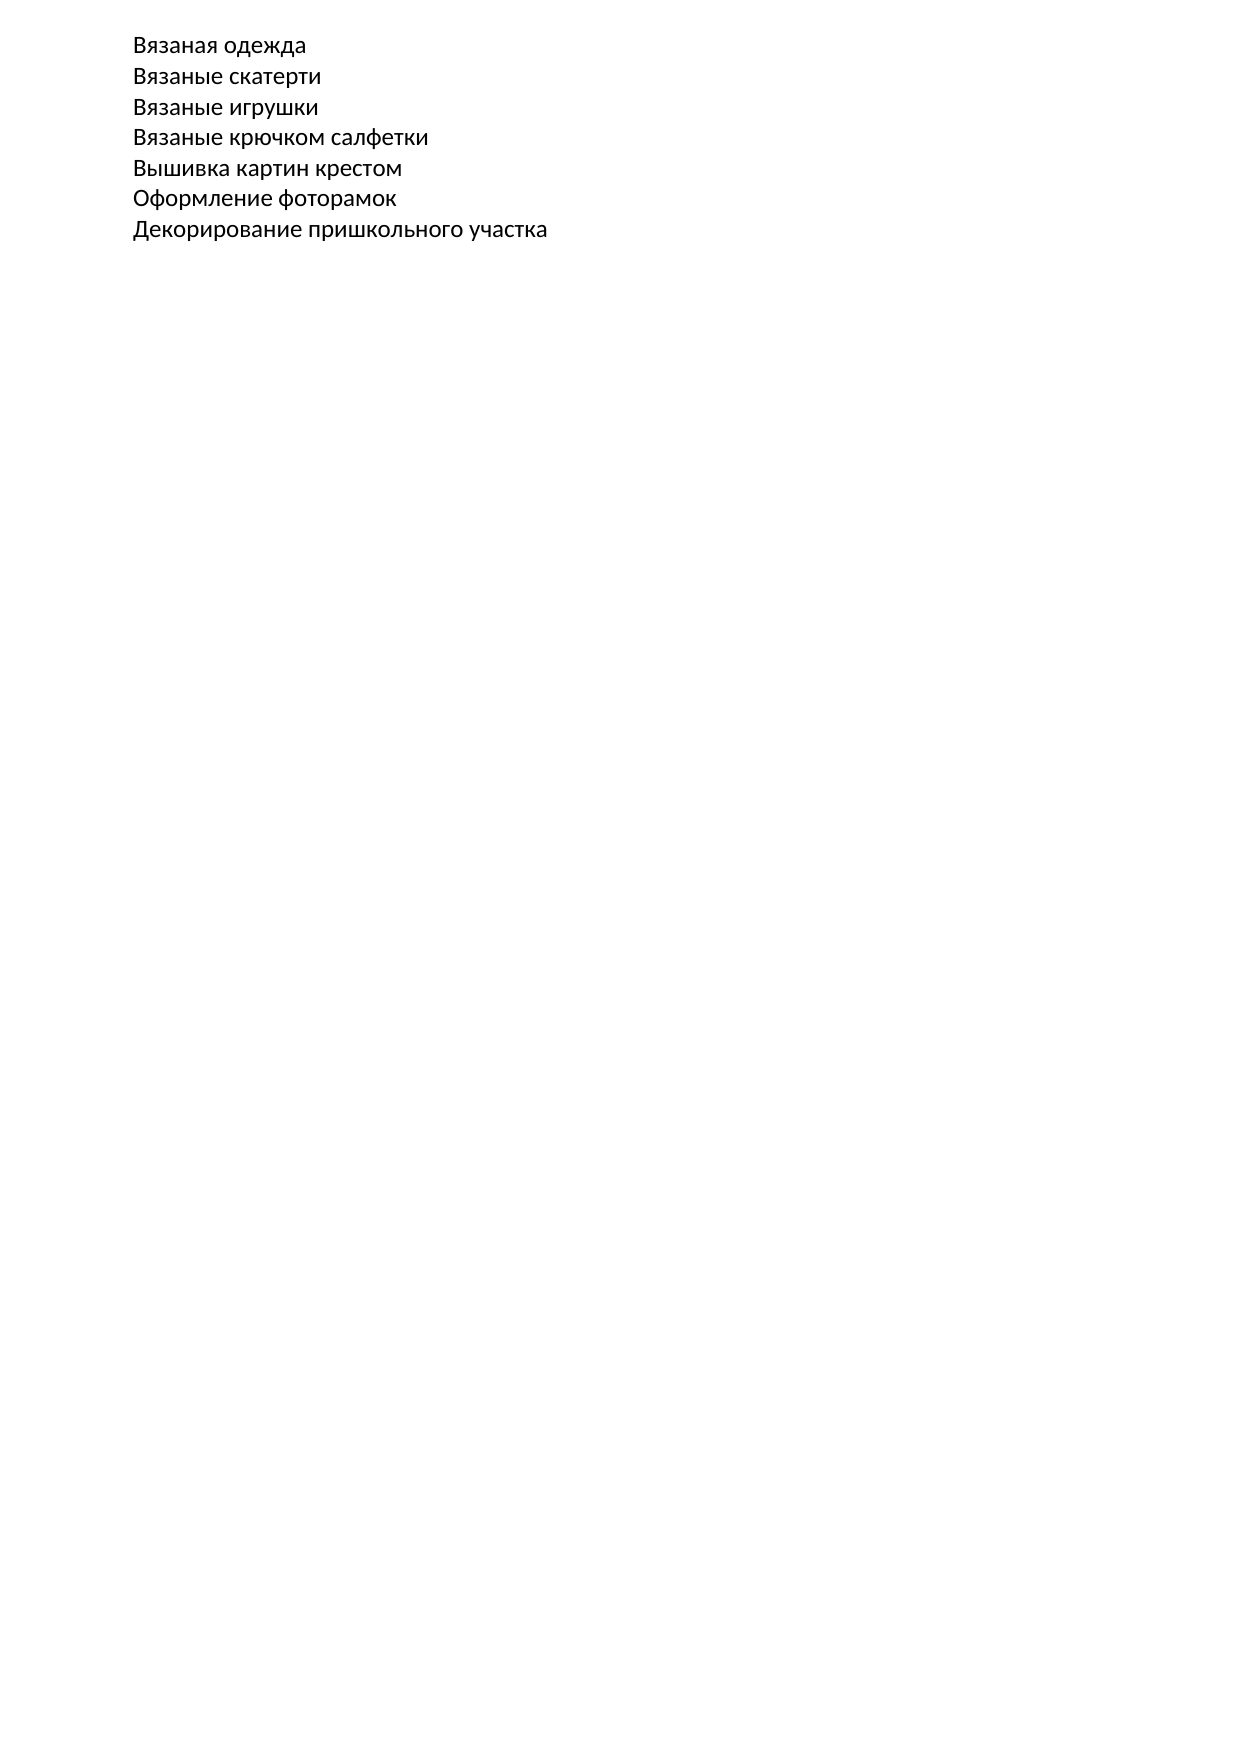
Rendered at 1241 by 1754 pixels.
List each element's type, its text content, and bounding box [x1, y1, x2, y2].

text Декорирование пришкольного участка [133, 213, 1152, 243]
text Вышивка картин крестом [133, 152, 1152, 182]
text Вязаные скатерти [133, 60, 1152, 91]
text Оформление фоторамок [133, 182, 1152, 213]
text Вязаная одежда [133, 29, 1152, 60]
text Вязаные крючком салфетки [133, 121, 1152, 152]
text Вязаные игрушки [133, 91, 1152, 121]
